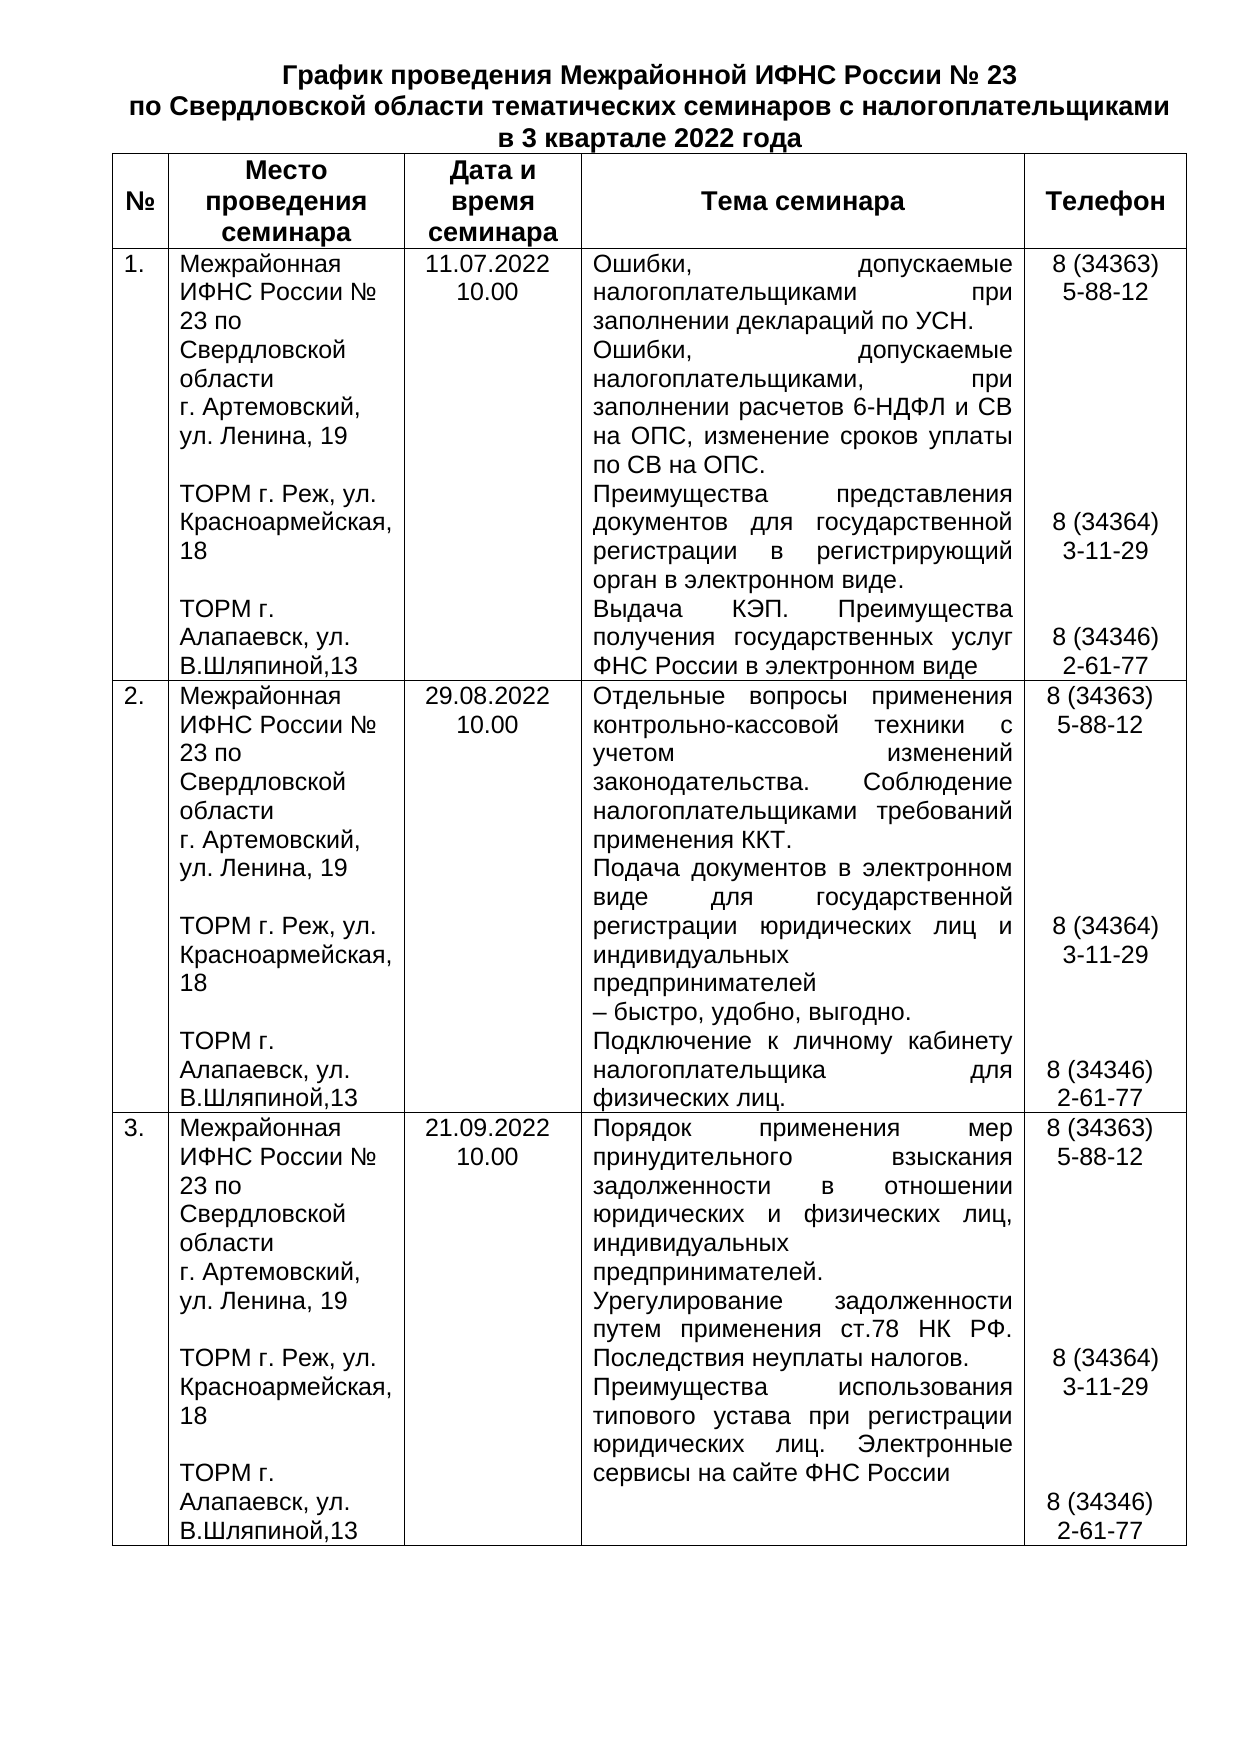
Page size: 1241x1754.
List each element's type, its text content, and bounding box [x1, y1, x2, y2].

text График проведения Межрайонной ИФНС России № 23 [118, 59, 1181, 90]
table_cell 3. [113, 1113, 168, 1544]
table_header Телефон [1025, 154, 1186, 248]
table_cell 11.07.2022 10.00 [405, 249, 581, 680]
table_cell 29.08.2022 10.00 [405, 681, 581, 1112]
table_cell Порядок применения мер принудительного взыскания задолженности в отношении юридических и физических лиц, индивидуальных предпринимателей. Урегулирование задолженности путем применения ст.78 НК РФ. Последствия неуплаты налогов. Преимущества использования типового устава при регистрации юридических лиц. Электронные сервисы на сайте ФНС России [582, 1113, 1024, 1544]
table_cell 21.09.2022 10.00 [405, 1113, 581, 1544]
table_cell 8 (34363) 5-88-12 8 (34364) 3-11-29 8 (34346) 2-61-77 [1025, 249, 1186, 680]
table_cell Межрайонная ИФНС России № 23 по Свердловской области г. Артемовский, ул. Ленина, 19 ТОРМ г. Реж, ул. Красноармейская, 18 ТОРМ г. Алапаевск, ул. В.Шляпиной,13 [169, 681, 404, 1112]
text по Свердловской области тематических семинаров с налогоплательщиками в 3 квартале 2022 года [118, 90, 1181, 153]
table_cell 8 (34363) 5-88-12 8 (34364) 3-11-29 8 (34346) 2-61-77 [1025, 681, 1186, 1112]
table_cell Межрайонная ИФНС России № 23 по Свердловской области г. Артемовский, ул. Ленина, 19 ТОРМ г. Реж, ул. Красноармейская, 18 ТОРМ г. Алапаевск, ул. В.Шляпиной,13 [169, 1113, 404, 1544]
table_header Место проведения семинара [169, 154, 404, 248]
table_header Дата и время семинара [405, 154, 581, 248]
table_cell Межрайонная ИФНС России № 23 по Свердловской области г. Артемовский, ул. Ленина, 19 ТОРМ г. Реж, ул. Красноармейская, 18 ТОРМ г. Алапаевск, ул. В.Шляпиной,13 [169, 249, 404, 680]
table_header Тема семинара [582, 154, 1024, 248]
table_cell 2. [113, 681, 168, 1112]
table_header № [113, 154, 168, 248]
table_cell 1. [113, 249, 168, 680]
table_cell Ошибки, допускаемые налогоплательщиками при заполнении деклараций по УСН. Ошибки, допускаемые налогоплательщиками, при заполнении расчетов 6-НДФЛ и СВ на ОПС, изменение сроков уплаты по СВ на ОПС. Преимущества представления документов для государственной регистрации в регистрирующий орган в электронном виде. Выдача КЭП. Преимущества получения государственных услуг ФНС России в электронном виде [582, 249, 1024, 680]
table_cell 8 (34363) 5-88-12 8 (34364) 3-11-29 8 (34346) 2-61-77 [1025, 1113, 1186, 1544]
table_cell Отдельные вопросы применения контрольно-кассовой техники с учетом изменений законодательства. Соблюдение налогоплательщиками требований применения ККТ. Подача документов в электронном виде для государственной регистрации юридических лиц и индивидуальных предпринимателей – быстро, удобно, выгодно. Подключение к личному кабинету налогоплательщика для физических лиц. [582, 681, 1024, 1112]
